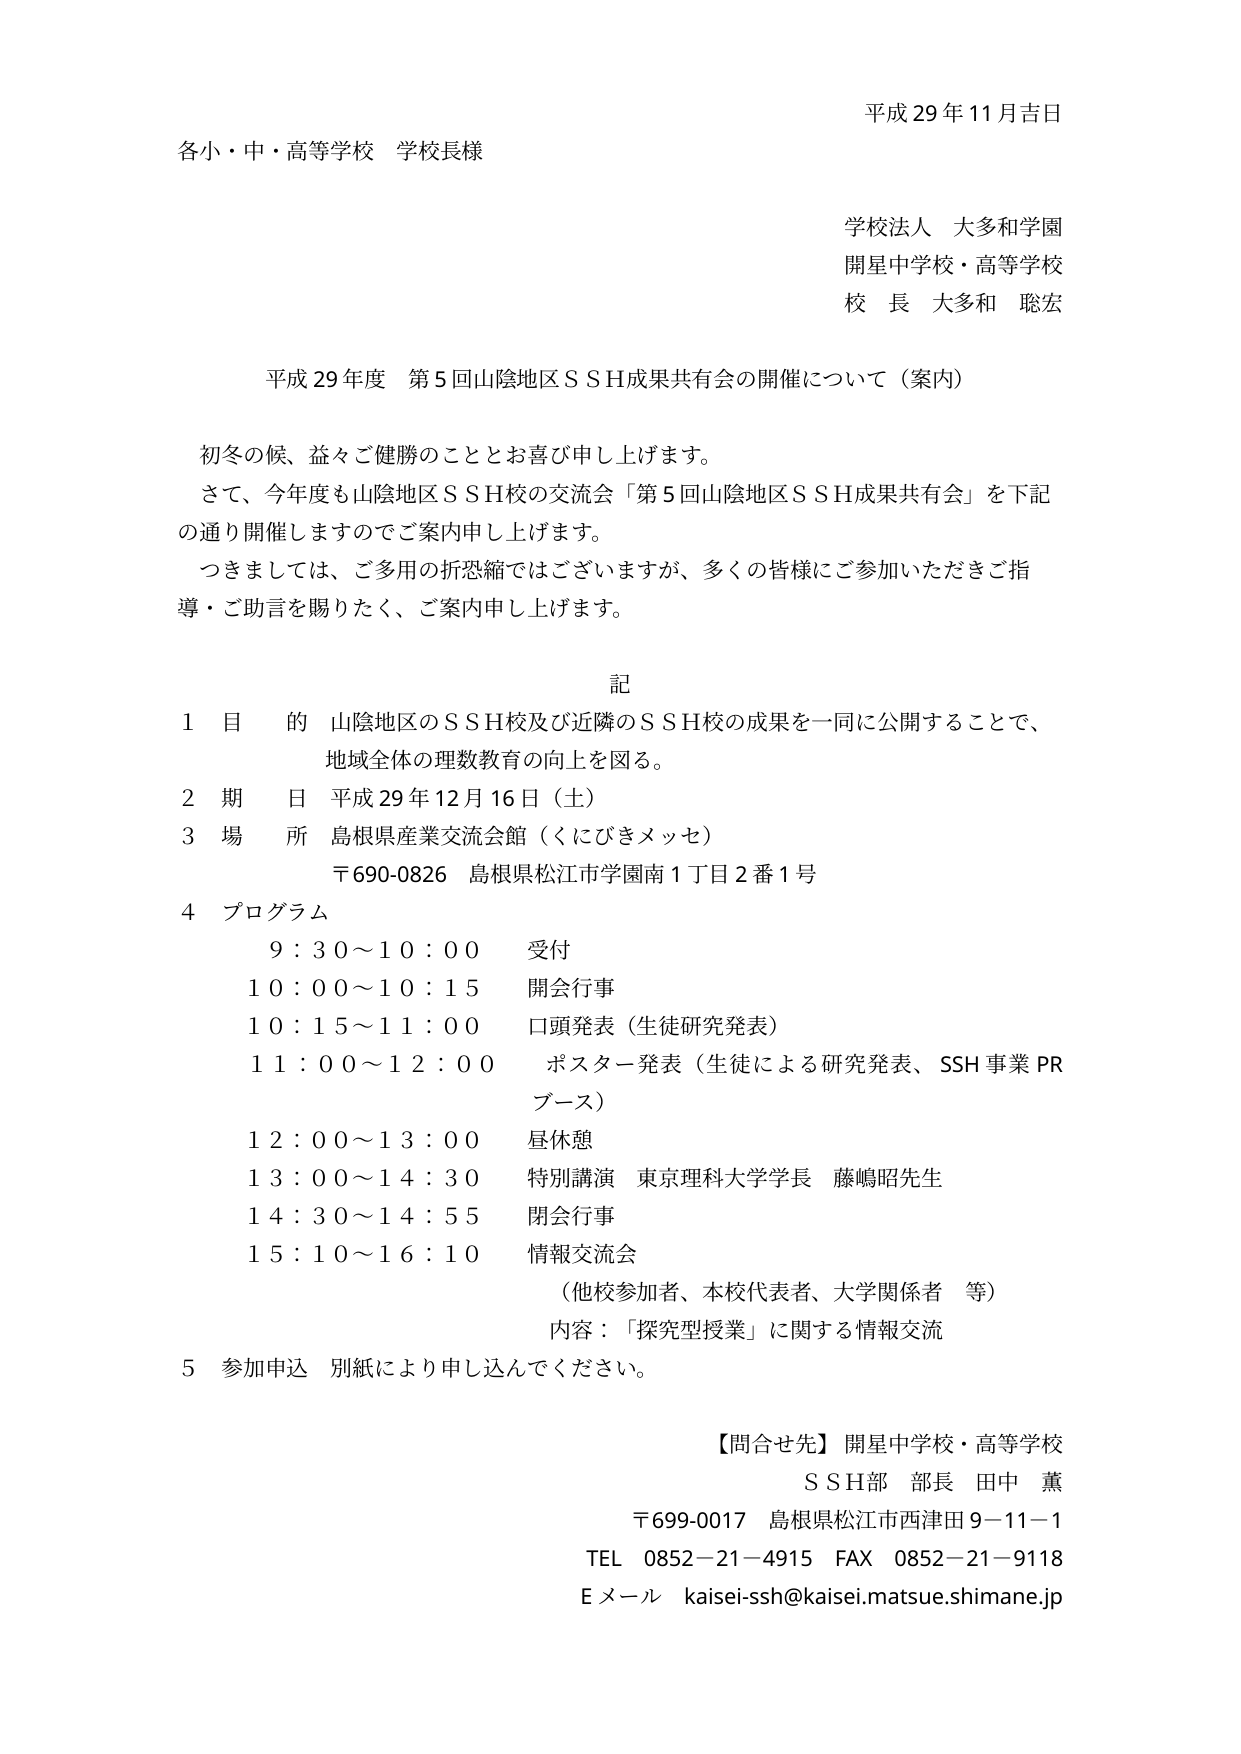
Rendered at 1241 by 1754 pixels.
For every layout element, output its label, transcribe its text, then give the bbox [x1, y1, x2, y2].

text ４ プログラム [177, 892, 1063, 930]
text 各小・中・高等学校 学校長様 [177, 131, 1063, 169]
text １３：００～１４：３０ 特別講演 東京理科大学学長 藤嶋昭先生 [177, 1158, 1063, 1196]
text １０：００～１０：１５ 開会行事 [177, 968, 1063, 1006]
text 開星中学校・高等学校 [177, 245, 1063, 283]
text 内容：「探究型授業」に関する情報交流 [177, 1310, 1063, 1348]
text ５ 参加申込 別紙により申し込んでください。 [177, 1348, 1063, 1386]
text 〒690-0826 島根県松江市学園南1丁目2番1号 [177, 854, 1063, 892]
text ２ 期 日 平成29年12月16日（土） [177, 778, 1063, 816]
text １４：３０～１４：５５ 閉会行事 [177, 1196, 1063, 1234]
text 地域全体の理数教育の向上を図る。 [325, 740, 1063, 778]
text １５：１０～１６：１０ 情報交流会 [177, 1234, 1063, 1272]
text 校 長 大多和 聡宏 [177, 283, 1063, 321]
text ＳＳＨ部 部長 田中 薫 [177, 1462, 1063, 1500]
text 学校法人 大多和学園 [177, 207, 1063, 245]
text ９：３０～１０：００ 受付 [177, 930, 1063, 968]
text １１：００～１２：００ ポスター発表（生徒による研究発表、SSH事業PRブース） [177, 1044, 1063, 1120]
text 初冬の候、益々ご健勝のこととお喜び申し上げます。 [177, 436, 1063, 473]
text つきましては、ご多用の折恐縮ではございますが、多くの皆様にご参加いただきご指導・ご助言を賜りたく、ご案内申し上げます。 [177, 549, 1063, 626]
text Eメール kaisei-ssh@kaisei.matsue.shimane.jp [177, 1576, 1063, 1614]
text １ 目 的 山陰地区のＳＳＨ校及び近隣のＳＳＨ校の成果を一同に公開することで、 [177, 702, 1063, 740]
text 【問合せ先】 開星中学校・高等学校 [177, 1424, 1063, 1462]
text TEL 0852－21－4915 FAX 0852－21－9118 [177, 1538, 1063, 1576]
text ３ 場 所 島根県産業交流会館（くにびきメッセ） [177, 816, 1063, 854]
text １２：００～１３：００ 昼休憩 [177, 1120, 1063, 1158]
text 記 [177, 664, 1063, 702]
text 〒699-0017 島根県松江市西津田9－11－1 [177, 1500, 1063, 1538]
text さて、今年度も山陰地区ＳＳＨ校の交流会「第5回山陰地区ＳＳＨ成果共有会」を下記の通り開催しますのでご案内申し上げます。 [177, 473, 1063, 549]
text １０：１５～１１：００ 口頭発表（生徒研究発表） [177, 1006, 1063, 1044]
text 平成29年11月吉日 [177, 93, 1063, 131]
text （他校参加者、本校代表者、大学関係者 等） [177, 1272, 1063, 1310]
text 平成29年度 第5回山陰地区ＳＳＨ成果共有会の開催について（案内） [177, 359, 1063, 397]
